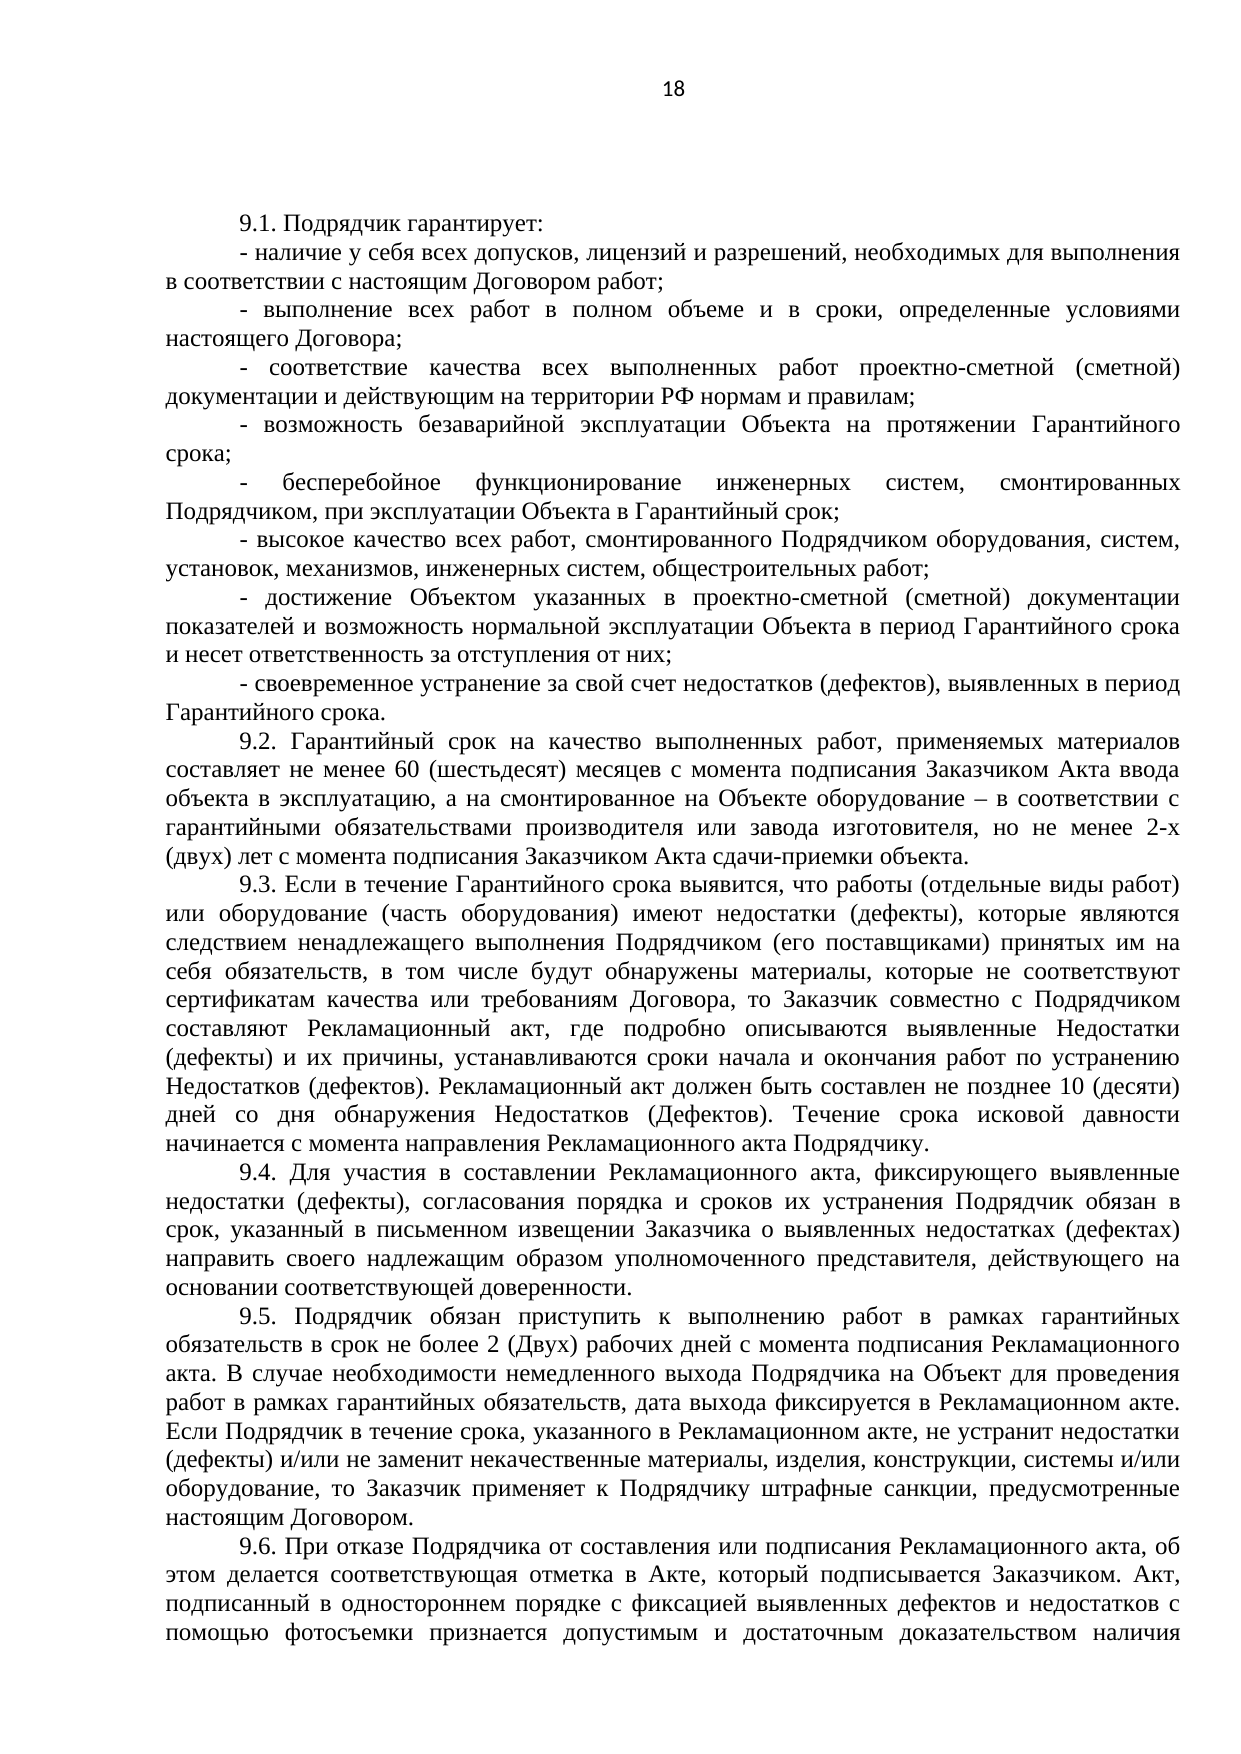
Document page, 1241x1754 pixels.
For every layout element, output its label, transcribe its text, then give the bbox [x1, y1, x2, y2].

text 9.1. Подрядчик гарантирует: [165, 208, 1181, 237]
text 9.5. Подрядчик обязан приступить к выполнению работ в рамках гарантийных обязательств в срок не более 2 (Двух) рабочих дней с момента подписания Рекламационного акта. В случае необходимости немедленного выхода Подрядчика на Объект для проведения работ в рамках гарантийных обязательств, дата выхода фиксируется в Рекламационном акте. Если Подрядчик в течение срока, указанного в Рекламационном акте, не устранит недостатки (дефекты) и/или не заменит некачественные материалы, изделия, конструкции, системы и/или оборудование, то Заказчик применяет к Подрядчику штрафные санкции, предусмотренные настоящим Договором. [165, 1301, 1181, 1531]
text - соответствие качества всех выполненных работ проектно-сметной (сметной) документации и действующим на территории РФ нормам и правилам; [165, 352, 1181, 409]
text 9.3. Если в течение Гарантийного срока выявится, что работы (отдельные виды работ) или оборудование (часть оборудования) имеют недостатки (дефекты), которые являются следствием ненадлежащего выполнения Подрядчиком (его поставщиками) принятых им на себя обязательств, в том числе будут обнаружены материалы, которые не соответствуют сертификатам качества или требованиям Договора, то Заказчик совместно с Подрядчиком составляют Рекламационный акт, где подробно описываются выявленные Недостатки (дефекты) и их причины, устанавливаются сроки начала и окончания работ по устранению Недостатков (дефектов). Рекламационный акт должен быть составлен не позднее 10 (десяти) дней со дня обнаружения Недостатков (Дефектов). Течение срока исковой давности начинается с момента направления Рекламационного акта Подрядчику. [165, 869, 1181, 1157]
text - своевременное устранение за свой счет недостатков (дефектов), выявленных в период Гарантийного срока. [165, 668, 1181, 726]
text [165, 1531, 1181, 1646]
text - бесперебойное функционирование инженерных систем, смонтированных Подрядчиком, при эксплуатации Объекта в Гарантийный срок; [165, 467, 1181, 524]
text - выполнение всех работ в полном объеме и в сроки, определенные условиями настоящего Договора; [165, 294, 1181, 352]
text - достижение Объектом указанных в проектно-сметной (сметной) документации показателей и возможность нормальной эксплуатации Объекта в период Гарантийного срока и несет ответственность за отступления от них; [165, 582, 1181, 668]
text 9.4. Для участия в составлении Рекламационного акта, фиксирующего выявленные недостатки (дефекты), согласования порядка и сроков их устранения Подрядчик обязан в срок, указанный в письменном извещении Заказчика о выявленных недостатках (дефектах) направить своего надлежащим образом уполномоченного представителя, действующего на основании соответствующей доверенности. [165, 1157, 1181, 1301]
text 9.2. Гарантийный срок на качество выполненных работ, применяемых материалов составляет не менее 60 (шестьдесят) месяцев с момента подписания Заказчиком Акта ввода объекта в эксплуатацию, а на смонтированное на Объекте оборудование – в соответствии с гарантийными обязательствами производителя или завода изготовителя, но не менее 2-х (двух) лет с момента подписания Заказчиком Акта сдачи-приемки объекта. [165, 726, 1181, 869]
text - возможность безаварийной эксплуатации Объекта на протяжении Гарантийного срока; [165, 409, 1181, 467]
text - наличие у себя всех допусков, лицензий и разрешений, необходимых для выполнения в соответствии с настоящим Договором работ; [165, 237, 1181, 294]
text - высокое качество всех работ, смонтированного Подрядчиком оборудования, систем, установок, механизмов, инженерных систем, общестроительных работ; [165, 524, 1181, 582]
